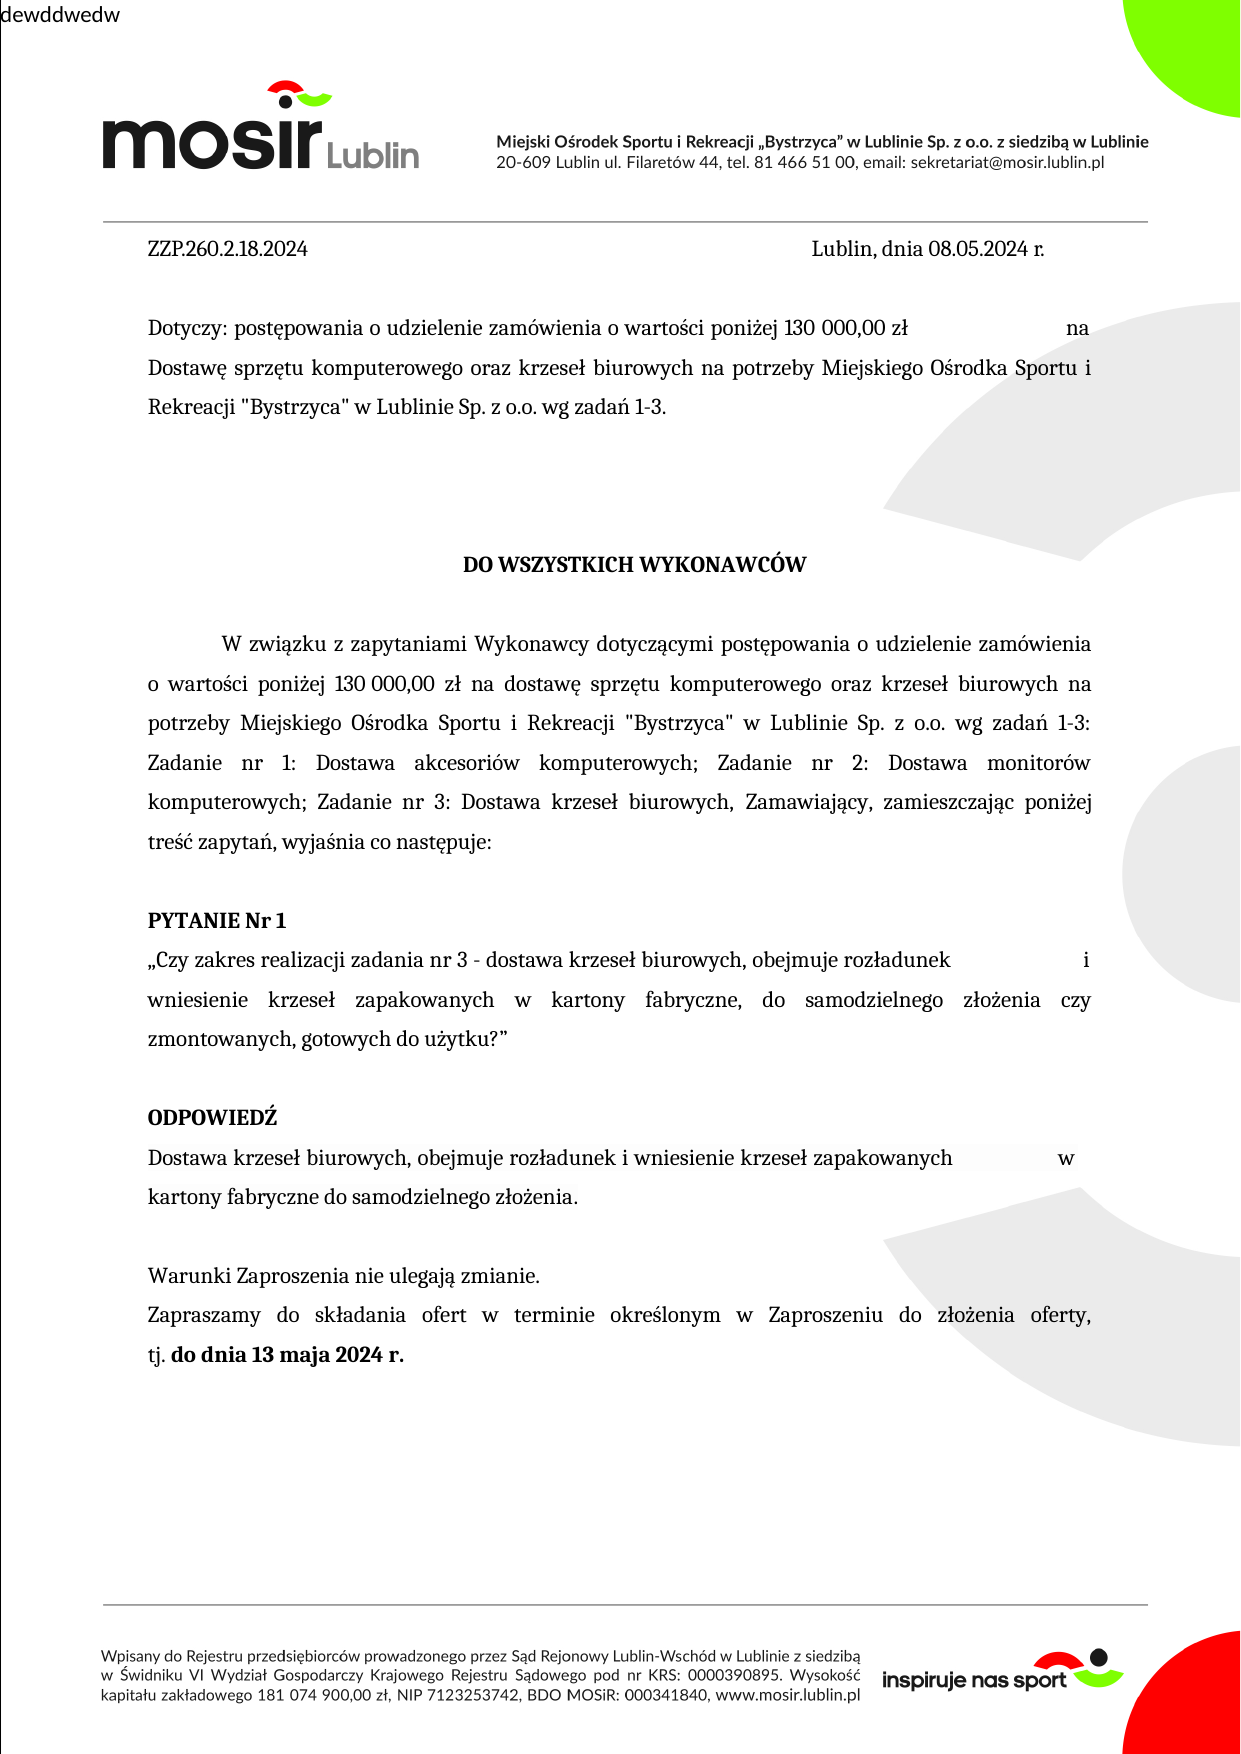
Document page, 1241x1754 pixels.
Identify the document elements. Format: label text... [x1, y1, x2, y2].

subtitle ZZP.260.2.18.2024 Lublin, dnia 08.05.2024 r. [148, 236, 1092, 263]
text Warunki Zaproszenia nie ulegają zmianie. [148, 1263, 1078, 1289]
text Dostawa krzeseł biurowych, obejmuje rozładunek i wniesienie krzeseł zapakowanych w kartony fabryczne do samodzielnego złożenia. [148, 1171, 1078, 1210]
text Zapraszamy do składania ofert w terminie określonym w Zaproszeniu do złożenia oferty, tj. do dnia 13 maja 2024 r. [148, 1302, 1092, 1368]
text DO WSZYSTKICH WYKONAWCÓW [207, 552, 1063, 578]
list Dotyczy: postępowania o udzielenie zamówienia o wartości poniżej 130 000,00 zł na Dostawę sprzętu komputerowego oraz krzeseł biurowych na potrzeby Miejskiego Ośrodka Sportu i Rekreacji "Bystrzyca" w Lublinie Sp. z o.o. wg zadań 1-3. [148, 315, 1092, 421]
text W związku z zapytaniami Wykonawcy dotyczącymi postępowania o udzielenie zamówienia o wartości poniżej 130 000,00 zł na dostawę sprzętu komputerowego oraz krzeseł biurowych na potrzeby Miejskiego Ośrodka Sportu i Rekreacji "Bystrzyca" w Lublinie Sp. z o.o. wg zadań 1-3: Zadanie nr 1: Dostawa akcesoriów komputerowych; Zadanie nr 2: Dostawa monitorów komputerowych; Zadanie nr 3: Dostawa krzeseł biurowych, Zamawiający, zamieszczając poniżej treść zapytań, wyjaśnia co następuje: [148, 631, 1092, 855]
text PYTANIE Nr 1 [148, 907, 1063, 934]
picture [0, 0, 1241, 1754]
text ODPOWIEDŹ [148, 1105, 1063, 1131]
text „Czy zakres realizacji zadania nr 3 - dostawa krzeseł biurowych, obejmuje rozładunek i wniesienie krzeseł zapakowanych w kartony fabryczne, do samodzielnego złożenia czy zmontowanych, gotowych do użytku?” [148, 947, 1092, 1052]
